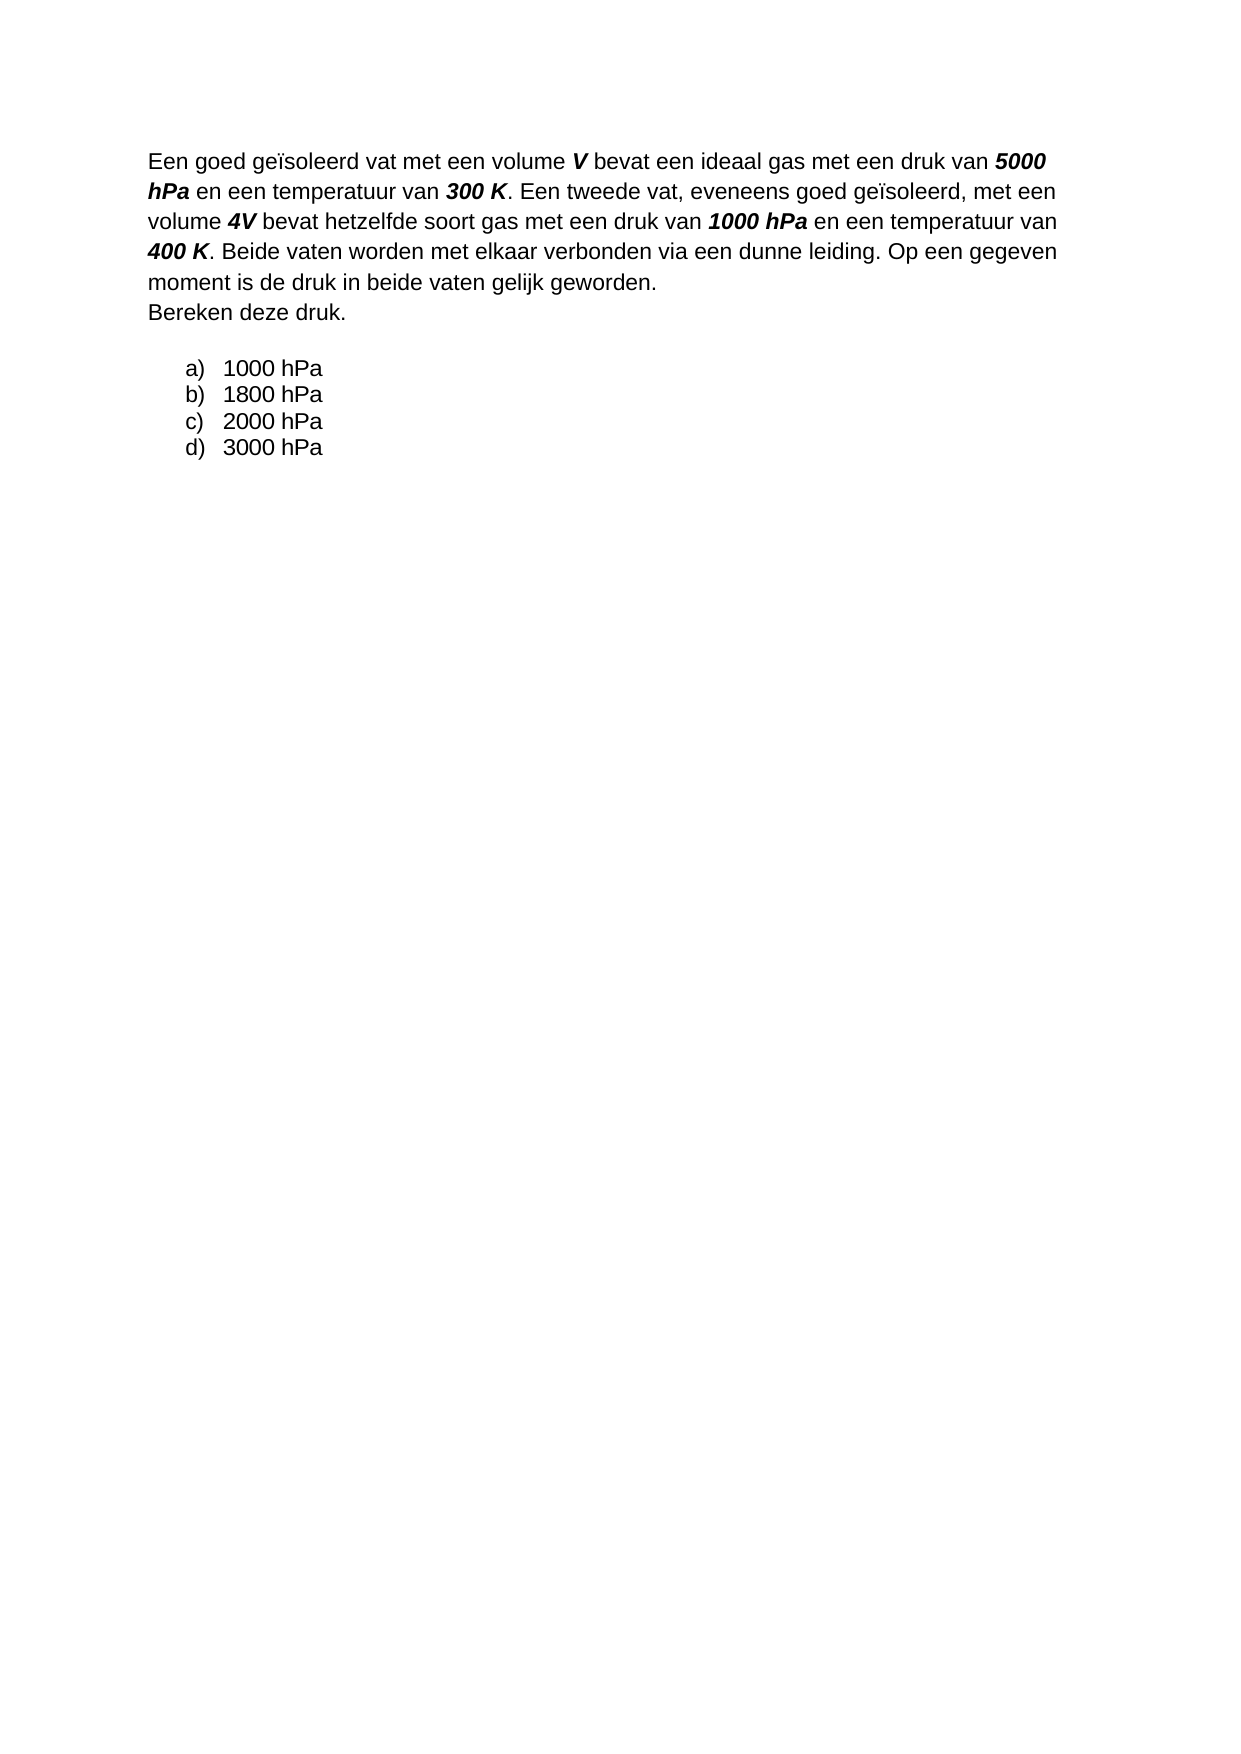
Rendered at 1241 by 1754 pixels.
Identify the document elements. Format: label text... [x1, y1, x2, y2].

list 2000 hPa [185, 408, 1093, 434]
list 1800 hPa [185, 381, 1093, 408]
list 1000 hPa [185, 355, 1093, 381]
list 3000 hPa [185, 434, 1093, 461]
text Een goed geïsoleerd vat met een volume V bevat een ideaal gas met een druk van 5000 hPa en een temperatuur van 300 K. Een tweede vat, eveneens goed geïsoleerd, met een volume 4V bevat hetzelfde soort gas met een druk van 1000 hPa en een temperatuur van 400 K. Beide vaten worden met elkaar verbonden via een dunne leiding. Op een gegeven moment is de druk in beide vaten gelijk geworden. [148, 148, 1093, 295]
text Bereken deze druk. [148, 299, 1093, 325]
